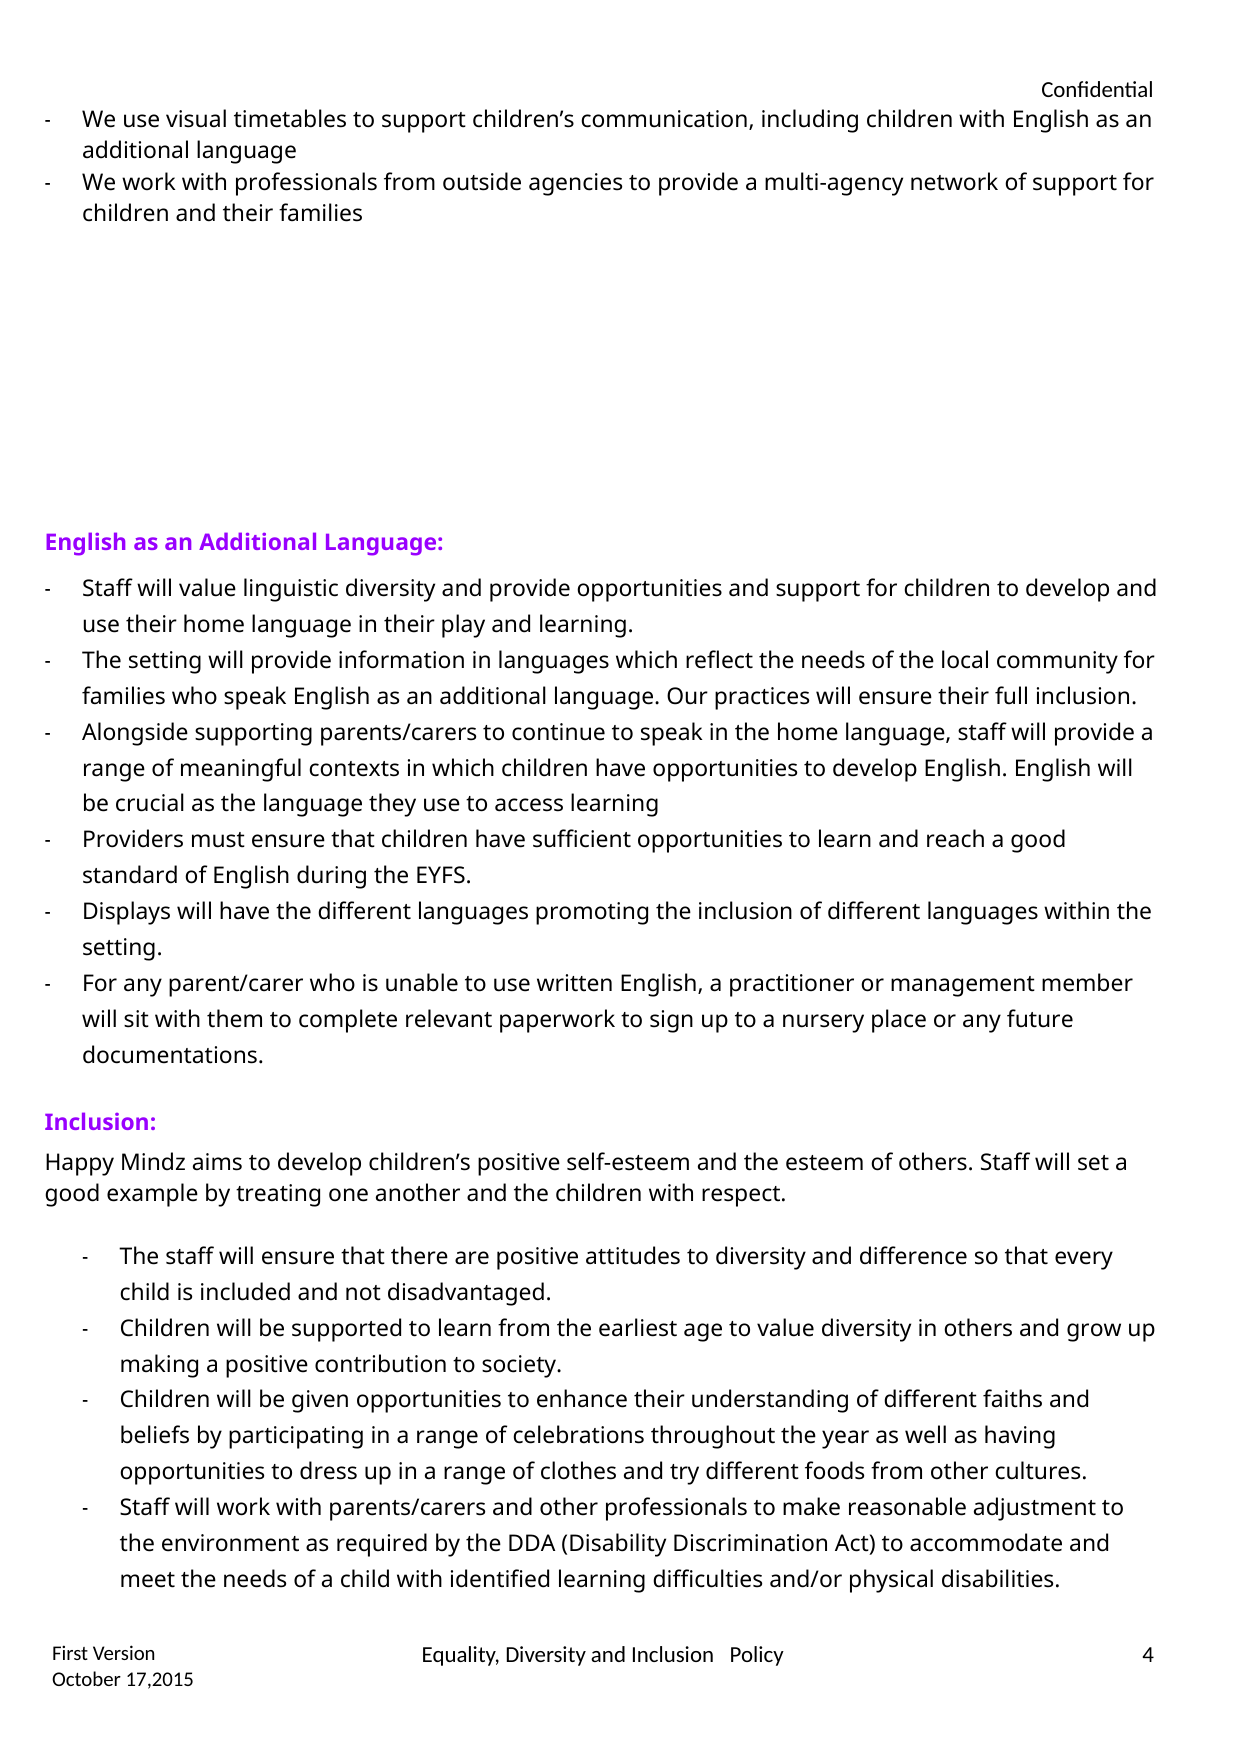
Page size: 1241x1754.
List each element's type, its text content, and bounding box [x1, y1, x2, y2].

text Inclusion: [44, 1106, 1161, 1137]
list Staff will value linguistic diversity and provide opportunities and support for children to develop and use their home language in their play and learning. [44, 572, 1161, 639]
text English as an Additional Language: [44, 526, 1161, 558]
list Staff will work with parents/carers and other professionals to make reasonable adjustment to the environment as required by the DDA (Disability Discrimination Act) to accommodate and meet the needs of a child with identified learning difficulties and/or physical disabilities. [82, 1491, 1161, 1594]
list Alongside supporting parents/carers to continue to speak in the home language, staff will provide a range of meaningful contexts in which children have opportunities to develop English. English will be crucial as the language they use to access learning [44, 716, 1161, 819]
list Children will be given opportunities to enhance their understanding of different faiths and beliefs by participating in a range of celebrations throughout the year as well as having opportunities to dress up in a range of clothes and try different foods from other cultures. [82, 1383, 1161, 1487]
text Happy Mindz aims to develop children’s positive self-esteem and the esteem of others. Staff will set a good example by treating one another and the children with respect. [44, 1146, 1161, 1208]
list The setting will provide information in languages which reflect the needs of the local community for families who speak English as an additional language. Our practices will ensure their full inclusion. [44, 644, 1161, 711]
list We use visual timetables to support children’s communication, including children with English as an additional language [44, 103, 1161, 166]
list We work with professionals from outside agencies to provide a multi-agency network of support for children and their families [44, 166, 1161, 228]
list Displays will have the different languages promoting the inclusion of different languages within the setting. [44, 895, 1161, 962]
list Children will be supported to learn from the earliest age to value diversity in others and grow up making a positive contribution to society. [82, 1312, 1161, 1379]
list For any parent/carer who is unable to use written English, a practitioner or management member will sit with them to complete relevant paperwork to sign up to a nursery place or any future documentations. [44, 967, 1161, 1070]
list The staff will ensure that there are positive attitudes to diversity and difference so that every child is included and not disadvantaged. [82, 1240, 1161, 1307]
list Providers must ensure that children have sufficient opportunities to learn and reach a good standard of English during the EYFS. [44, 823, 1161, 891]
